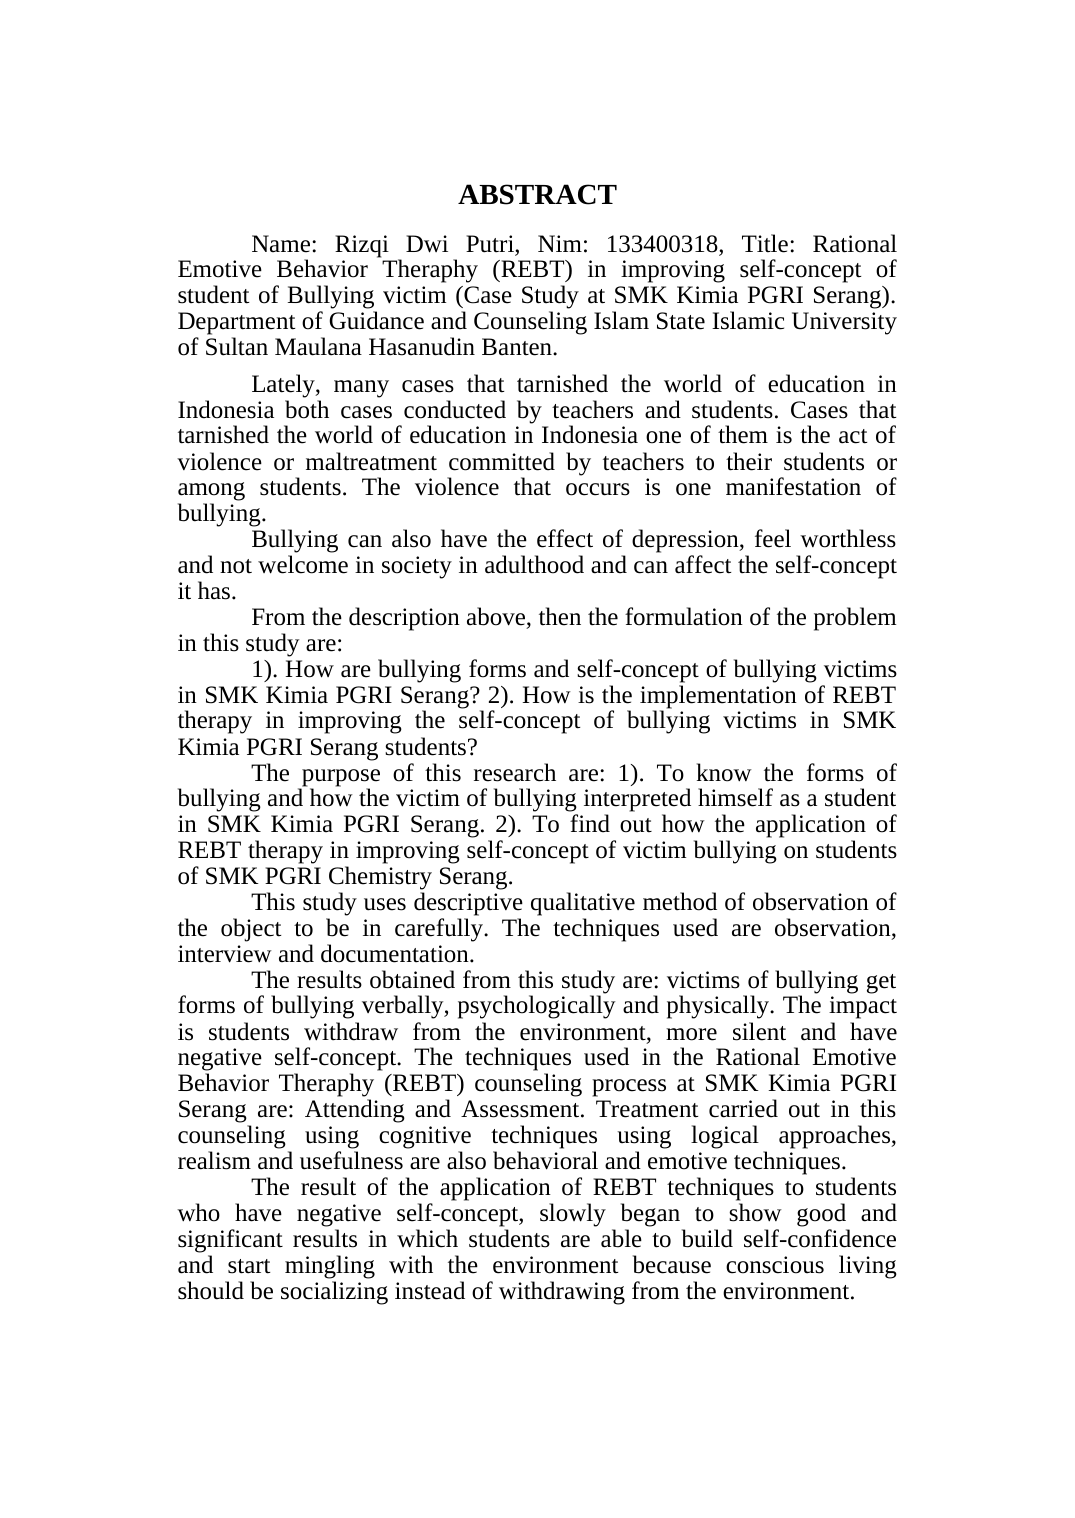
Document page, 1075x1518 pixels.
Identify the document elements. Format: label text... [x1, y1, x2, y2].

text This study uses descriptive qualitative method of observation of the object to be in carefully. The techniques used are observation, interview and documentation. [177, 890, 898, 968]
text Lately, many cases that tarnished the world of education in Indonesia both cases conducted by teachers and students. Cases that tarnished the world of education in Indonesia one of them is the act of violence or maltreatment committed by teachers to their students or among students. The violence that occurs is one manifestation of bullying. [177, 372, 898, 527]
text Name: Rizqi Dwi Putri, Nim: 133400318, Title: Rational Emotive Behavior Theraphy (REBT) in improving self-concept of student of Bullying victim (Case Study at SMK Kimia PGRI Serang). Department of Guidance and Counseling Islam State Islamic University of Sultan Maulana Hasanudin Banten. [177, 231, 898, 361]
text The purpose of this research are: 1). To know the forms of bullying and how the victim of bullying interpreted himself as a student in SMK Kimia PGRI Serang. 2). To find out how the application of REBT therapy in improving self-concept of victim bullying on students of SMK PGRI Chemistry Serang. [177, 760, 898, 890]
text Bullying can also have the effect of depression, feel worthless and not welcome in society in adulthood and can affect the self-concept it has. [177, 527, 898, 605]
text The results obtained from this study are: victims of bullying get forms of bullying verbally, psychologically and physically. The impact is students withdraw from the environment, more silent and have negative self-concept. The techniques used in the Rational Emotive Behavior Theraphy (REBT) counseling process at SMK Kimia PGRI Serang are: Attending and Assessment. Treatment carried out in this counseling using cognitive techniques using logical approaches, realism and usefulness are also behavioral and emotive techniques. [177, 968, 898, 1175]
text The result of the application of REBT techniques to students who have negative self-concept, slowly began to show good and significant results in which students are able to build self-confidence and start mingling with the environment because conscious living should be socializing instead of withdrawing from the environment. [177, 1175, 898, 1304]
text ABSTRACT [177, 177, 898, 211]
text 1). How are bullying forms and self-concept of bullying victims in SMK Kimia PGRI Serang? 2). How is the implementation of REBT therapy in improving the self-concept of bullying victims in SMK Kimia PGRI Serang students? [177, 657, 898, 760]
text From the description above, then the formulation of the problem in this study are: [177, 605, 898, 657]
